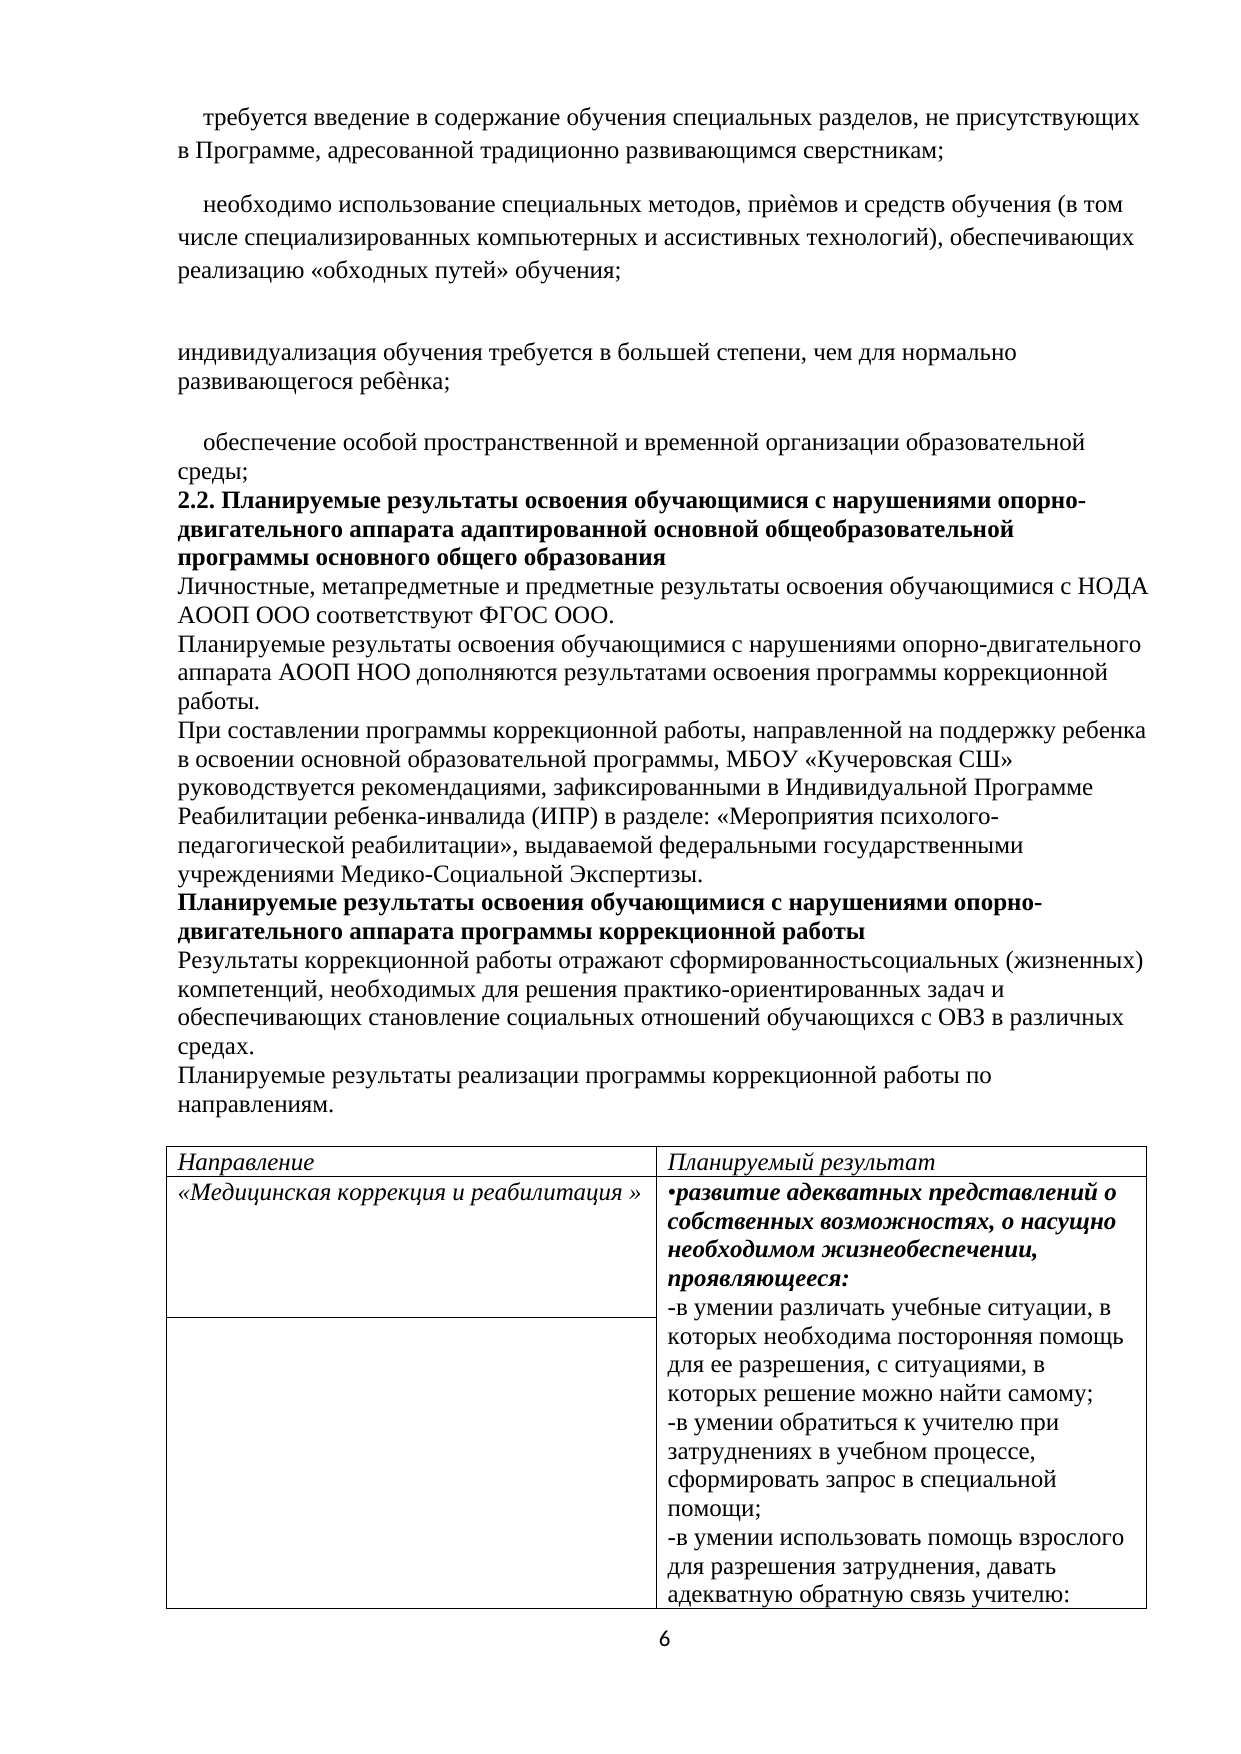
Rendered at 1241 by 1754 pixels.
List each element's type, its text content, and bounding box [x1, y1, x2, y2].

text Планируемые результаты освоения обучающимися с нарушениями опорно-двигательного аппарата программы коррекционной работы [177, 887, 1152, 945]
text индивидуализация обучения требуется в большей степени, чем для нормально развивающегося ребѐнка; [177, 337, 1152, 395]
text При составлении программы коррекционной работы, направленной на поддержку ребенка в освоении основной образовательной программы, МБОУ «Кучеровская СШ» руководствуется рекомендациями, зафиксированными в Индивидуальной Программе Реабилитации ребенка-инвалида (ИПР) в разделе: «Мероприятия психолого-педагогической реабилитации», выдаваемой федеральными государственными учреждениями Медико-Социальной Экспертизы. [177, 715, 1152, 887]
table_cell •развитие адекватных представлений о собственных возможностях, о насущно необходимом жизнеобеспечении, проявляющееся: -в умении различать учебные ситуации, в которых необходима посторонняя помощь для ее разрешения, с ситуациями, в которых решение можно найти самому; -в умении обратиться к учителю при затруднениях в учебном процессе, сформировать запрос в специальной помощи; -в умении использовать помощь взрослого для разрешения затруднения, давать адекватную обратную связь учителю: понимаю или не понимаю; -в умении написать при необходимости SMS-сообщение, правильно выбрать адресата (близкого человека), корректно и точно сформулировать возникшую проблему. •овладение социально-бытовыми умениями, используемыми в повседневной жизни, проявляющееся: -в расширении представлений об устройстве домашней жизни, разнообразии повседневных бытовых дел, понимании предназначения окружающих в быту предметов и вещей; -в умении включаться в разнообразные повседневные дела, принимать посильное участие; -в адекватной оценке своих возможностей для выполнения определенных обязанностей в каких-то областях домашней жизни, умении брать на себя ответственность в этой деятельности; -в расширении представлений об устройстве школьной жизни, участии в повседневной жизни класса, принятии на себя обязанностей наряду с другими детьми; -в умении ориентироваться в пространстве школы и просить помощи в случае затруднений, ориентироваться в расписании занятий; -в умении включаться в разнообразные повседневные школьные дела, -принимать посильное участие, брать на себя ответственность; -в стремлении участвовать в подготовке и проведении праздников дома и в школе. [657, 1177, 1146, 1608]
text Планируемые результаты освоения обучающимися с нарушениями опорно-двигательного аппарата АООП НОО дополняются результатами освоения программы коррекционной работы. [177, 629, 1152, 715]
table_cell [167, 1318, 656, 1608]
text Планируемые результаты реализации программы коррекционной работы по направлениям. [177, 1060, 1152, 1117]
text Результаты коррекционной работы отражают сформированностьсоциальных (жизненных) компетенций, необходимых для решения практико-ориентированных задач и обеспечивающих становление социальных отношений обучающихся с ОВЗ в различных средах. [177, 945, 1152, 1060]
table_header Направление [167, 1147, 656, 1176]
text Личностные, метапредметные и предметные результаты освоения обучающимися с НОДА АООП ООО соответствуют ФГОС ООО. [177, 571, 1152, 629]
text  обеспечение особой пространственной и временной организации образовательной среды; [177, 427, 1152, 485]
text  требуется введение в содержание обучения специальных разделов, не присутствующих в Программе, адресованной традиционно развивающимся сверстникам; [177, 102, 1152, 164]
text  необходимо использование специальных методов, приѐмов и средств обучения (в том числе специализированных компьютерных и ассистивных технологий), обеспечивающих реализацию «обходных путей» обучения; [177, 189, 1152, 283]
table_header Планируемый результат [657, 1147, 1146, 1176]
table_cell «Медицинская коррекция и реабилитация » [167, 1177, 656, 1317]
text 2.2. Планируемые результаты освоения обучающимися с нарушениями опорно-двигательного аппарата адаптированной основной общеобразовательной программы основного общего образования [177, 485, 1152, 571]
